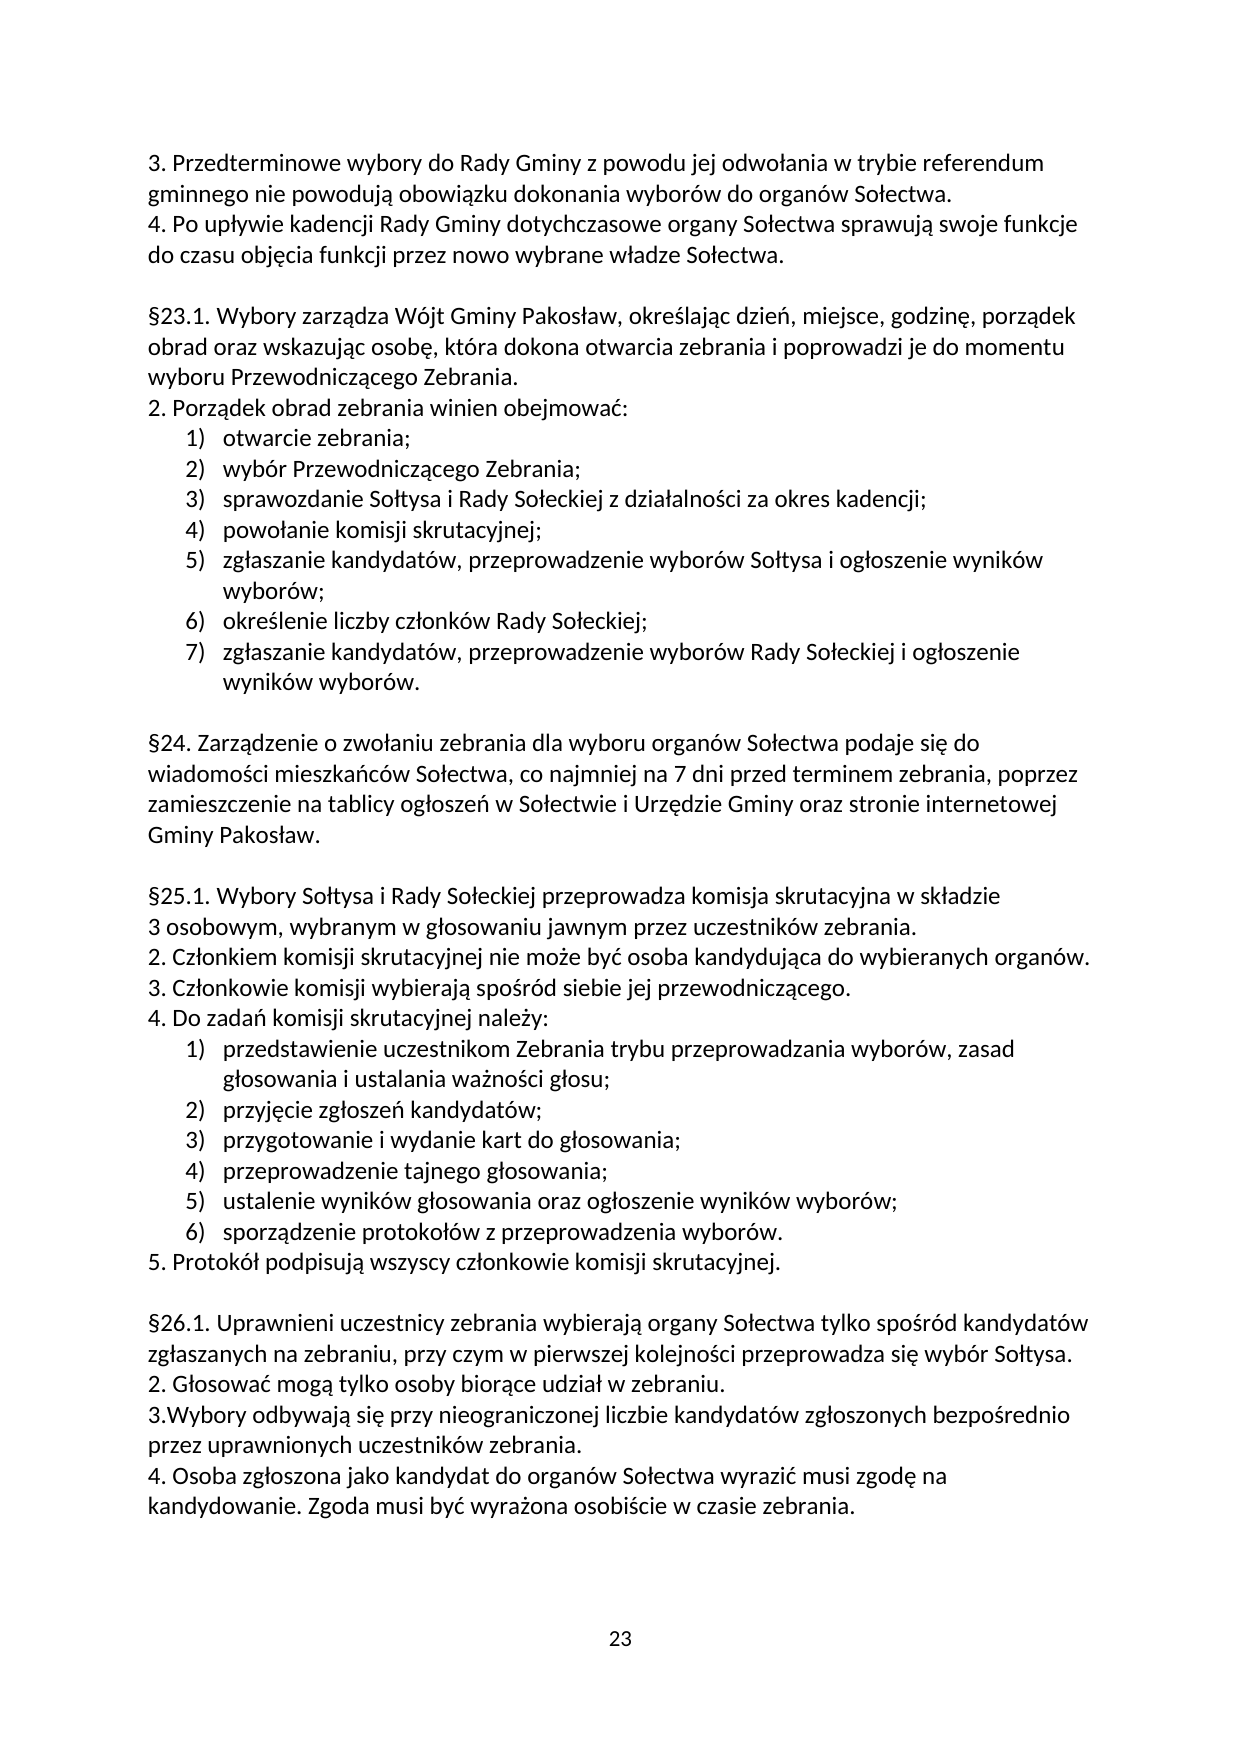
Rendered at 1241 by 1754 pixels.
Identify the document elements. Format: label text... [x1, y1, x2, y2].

text 2. Głosować mogą tylko osoby biorące udział w zebraniu. [148, 1368, 1093, 1399]
text §24. Zarządzenie o zwołaniu zebrania dla wyboru organów Sołectwa podaje się do wiadomości mieszkańców Sołectwa, co najmniej na 7 dni przed terminem zebrania, poprzez zamieszczenie na tablicy ogłoszeń w Sołectwie i Urzędzie Gminy oraz stronie internetowej Gminy Pakosław. [148, 727, 1093, 849]
list sporządzenie protokołów z przeprowadzenia wyborów. [185, 1216, 1093, 1246]
list zgłaszanie kandydatów, przeprowadzenie wyborów Sołtysa i ogłoszenie wyników wyborów; [185, 544, 1093, 605]
text 4. Do zadań komisji skrutacyjnej należy: [148, 1002, 1093, 1033]
text 2. Członkiem komisji skrutacyjnej nie może być osoba kandydująca do wybieranych organów. [148, 941, 1093, 972]
list sprawozdanie Sołtysa i Rady Sołeckiej z działalności za okres kadencji; [185, 483, 1093, 514]
text 4. Osoba zgłoszona jako kandydat do organów Sołectwa wyrazić musi zgodę na kandydowanie. Zgoda musi być wyrażona osobiście w czasie zebrania. [148, 1460, 1093, 1521]
list przedstawienie uczestnikom Zebrania trybu przeprowadzania wyborów, zasad głosowania i ustalania ważności głosu; [185, 1033, 1093, 1094]
list zgłaszanie kandydatów, przeprowadzenie wyborów Rady Sołeckiej i ogłoszenie wyników wyborów. [185, 636, 1093, 697]
text 3. Członkowie komisji wybierają spośród siebie jej przewodniczącego. [148, 972, 1093, 1002]
list przeprowadzenie tajnego głosowania; [185, 1155, 1093, 1185]
text §23.1. Wybory zarządza Wójt Gminy Pakosław, określając dzień, miejsce, godzinę, porządek obrad oraz wskazując osobę, która dokona otwarcia zebrania i poprowadzi je do momentu wyboru Przewodniczącego Zebrania. [148, 300, 1093, 392]
list ustalenie wyników głosowania oraz ogłoszenie wyników wyborów; [185, 1185, 1093, 1216]
text 4. Po upływie kadencji Rady Gminy dotychczasowe organy Sołectwa sprawują swoje funkcje do czasu objęcia funkcji przez nowo wybrane władze Sołectwa. [148, 209, 1093, 270]
text 3. Przedterminowe wybory do Rady Gminy z powodu jej odwołania w trybie referendum gminnego nie powodują obowiązku dokonania wyborów do organów Sołectwa. [148, 148, 1093, 209]
list powołanie komisji skrutacyjnej; [185, 514, 1093, 544]
list przyjęcie zgłoszeń kandydatów; [185, 1094, 1093, 1124]
text 2. Porządek obrad zebrania winien obejmować: [148, 392, 1093, 422]
list otwarcie zebrania; [185, 422, 1093, 453]
text 3.Wybory odbywają się przy nieograniczonej liczbie kandydatów zgłoszonych bezpośrednio przez uprawnionych uczestników zebrania. [148, 1399, 1093, 1460]
list wybór Przewodniczącego Zebrania; [185, 453, 1093, 483]
list przygotowanie i wydanie kart do głosowania; [185, 1124, 1093, 1155]
text §25.1. Wybory Sołtysa i Rady Sołeckiej przeprowadza komisja skrutacyjna w składzie 3 osobowym, wybranym w głosowaniu jawnym przez uczestników zebrania. [148, 880, 1093, 941]
list określenie liczby członków Rady Sołeckiej; [185, 605, 1093, 636]
text §26.1. Uprawnieni uczestnicy zebrania wybierają organy Sołectwa tylko spośród kandydatów zgłaszanych na zebraniu, przy czym w pierwszej kolejności przeprowadza się wybór Sołtysa. [148, 1307, 1093, 1368]
text 5. Protokół podpisują wszyscy członkowie komisji skrutacyjnej. [148, 1246, 1093, 1277]
